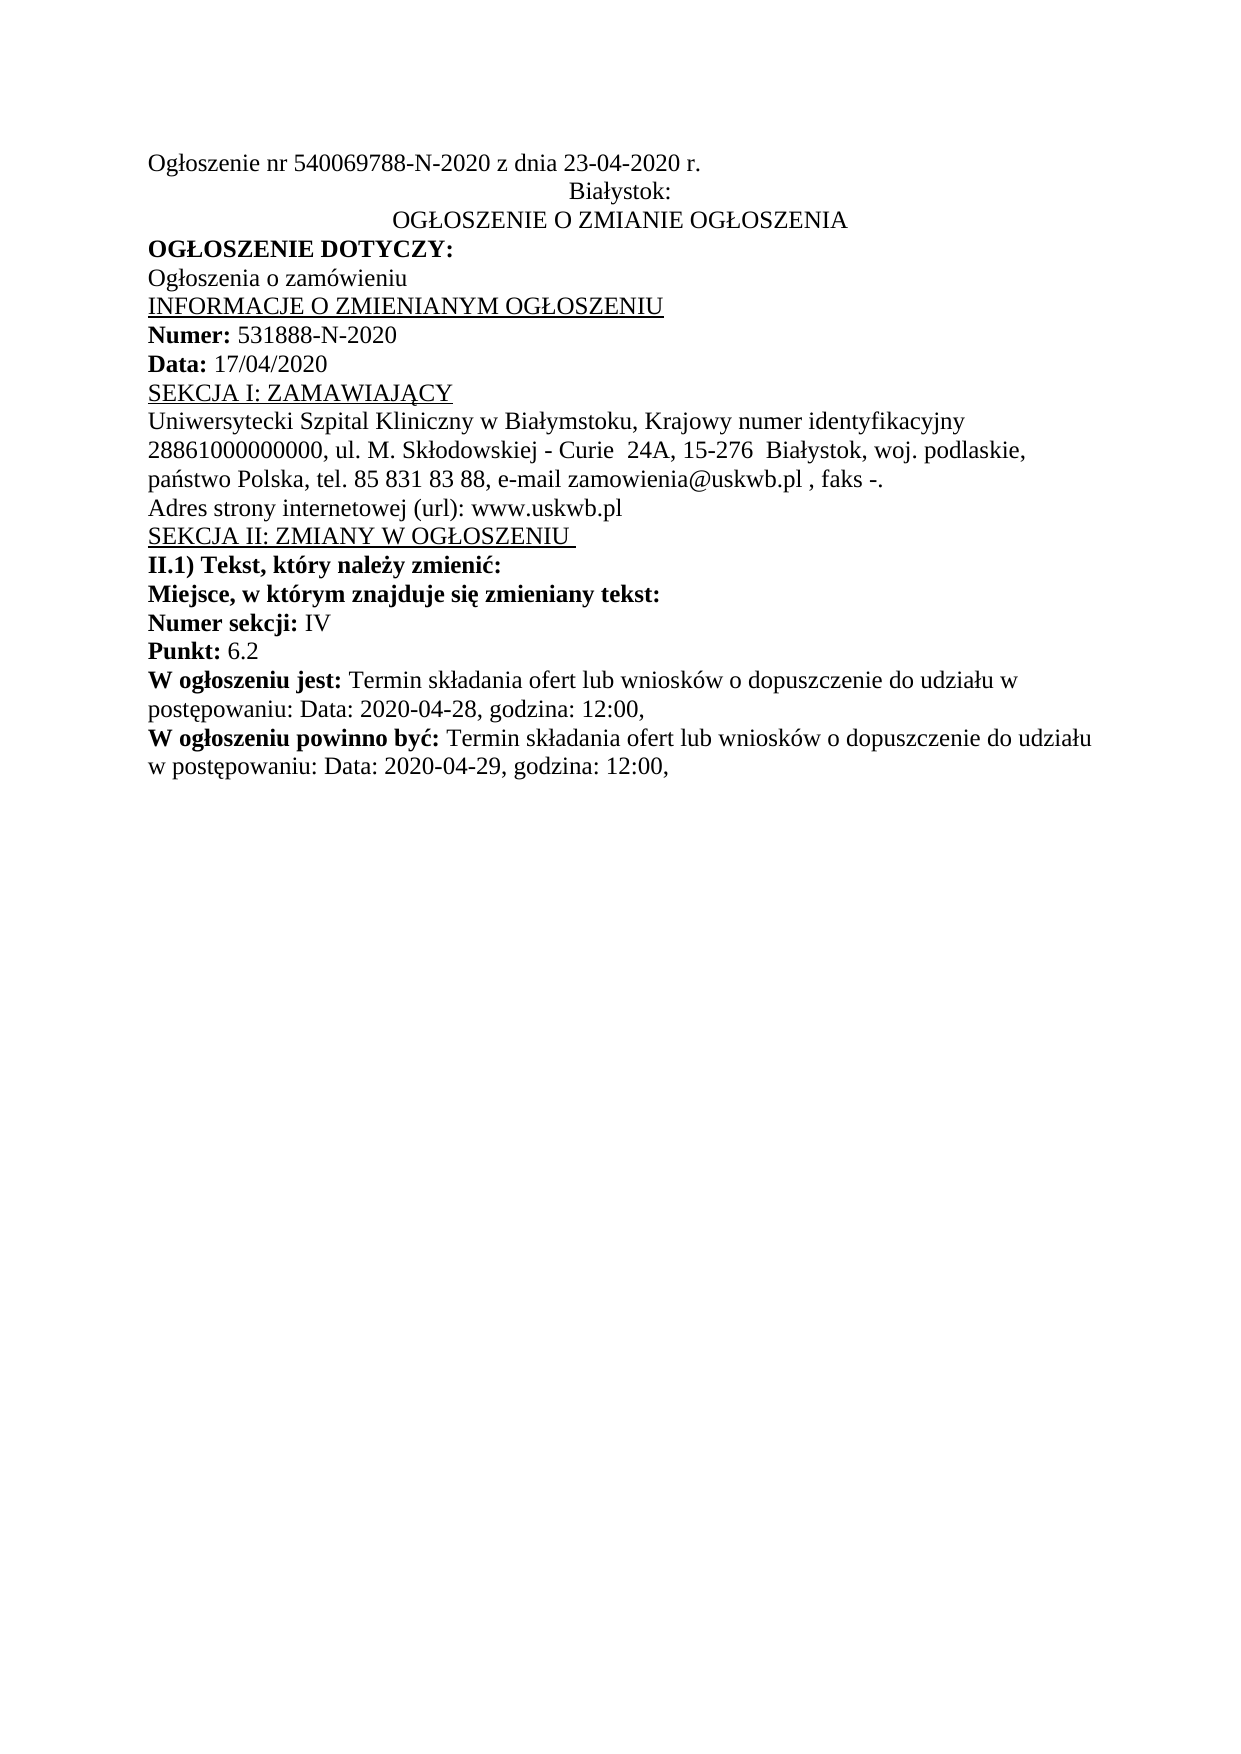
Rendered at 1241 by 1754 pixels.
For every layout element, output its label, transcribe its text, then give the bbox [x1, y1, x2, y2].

text SEKCJA I: ZAMAWIAJĄCY [148, 378, 1093, 406]
text OGŁOSZENIE DOTYCZY: [148, 234, 1093, 263]
text Ogłoszenie nr 540069788-N-2020 z dnia 23-04-2020 r. [148, 148, 1093, 176]
text Miejsce, w którym znajduje się zmieniany tekst: Numer sekcji: IV Punkt: 6.2 W ogłoszeniu jest: Termin składania ofert lub wniosków o dopuszczenie do udziału w postępowaniu: Data: 2020-04-28, godzina: 12:00, W ogłoszeniu powinno być: Termin składania ofert lub wniosków o dopuszczenie do udziału w postępowaniu: Data: 2020-04-29, godzina: 12:00, [148, 579, 1093, 780]
text Ogłoszenia o zamówieniu [148, 263, 1093, 291]
text Uniwersytecki Szpital Kliniczny w Białymstoku, Krajowy numer identyfikacyjny 28861000000000, ul. M. Skłodowskiej - Curie 24A, 15-276 Białystok, woj. podlaskie, państwo Polska, tel. 85 831 83 88, e-mail zamowienia@uskwb.pl , faks -. Adres strony internetowej (url): www.uskwb.pl [148, 406, 1093, 521]
text II.1) Tekst, który należy zmienić: [148, 550, 1093, 579]
text INFORMACJE O ZMIENIANYM OGŁOSZENIU [148, 291, 1093, 320]
text Numer: 531888-N-2020 Data: 17/04/2020 [148, 320, 1093, 378]
text Białystok: OGŁOSZENIE O ZMIANIE OGŁOSZENIA [148, 176, 1093, 234]
text SEKCJA II: ZMIANY W OGŁOSZENIU [148, 521, 1093, 550]
